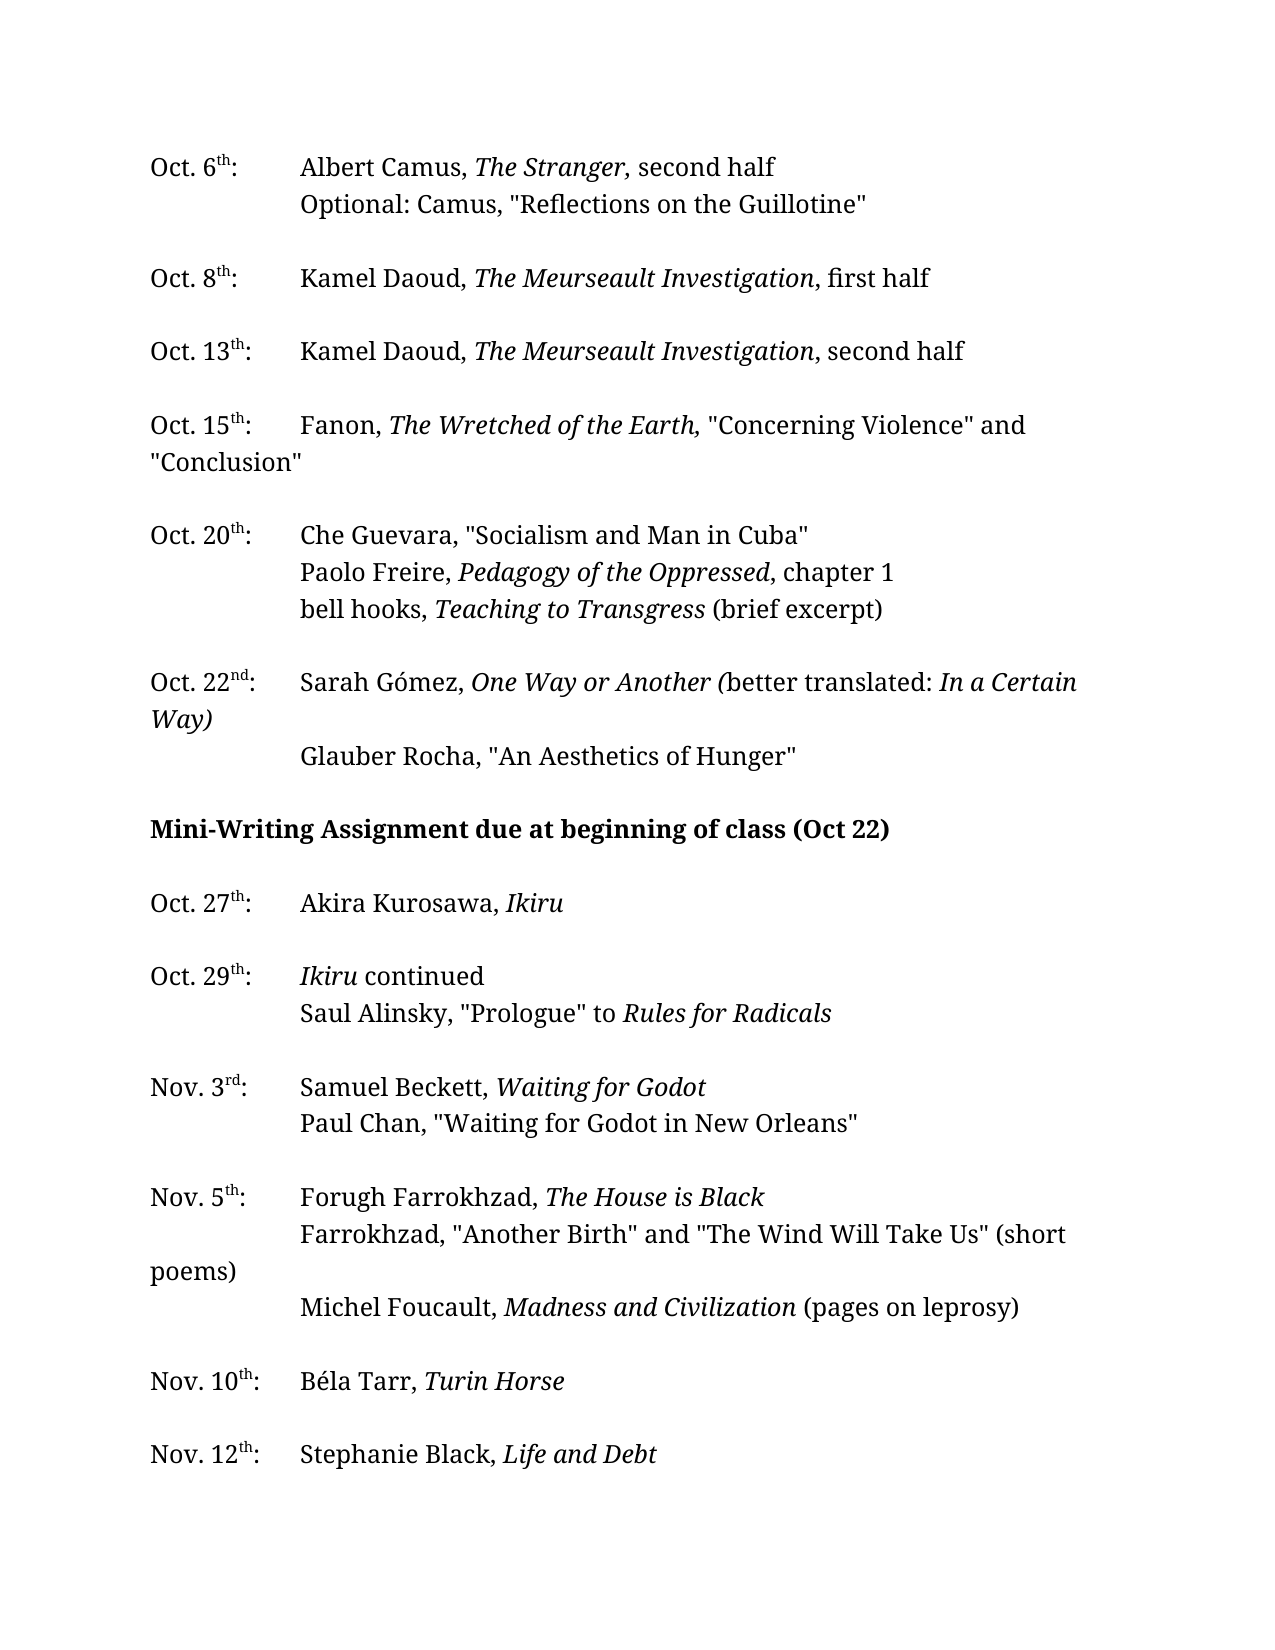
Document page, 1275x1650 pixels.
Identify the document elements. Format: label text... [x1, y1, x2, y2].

text Oct. 20th: Che Guevara, "Socialism and Man in Cuba" [150, 518, 1125, 552]
text Nov. 10th: Béla Tarr, Turin Horse [150, 1363, 1125, 1397]
text Mini-Writing Assignment due at beginning of class (Oct 22) [150, 812, 1125, 846]
text Oct. 15th: Fanon, The Wretched of the Earth, "Concerning Violence" and "Conclusion" [150, 407, 1125, 478]
text Nov. 5th: Forugh Farrokhzad, The House is Black [150, 1179, 1125, 1214]
text Oct. 6th: Albert Camus, The Stranger, second half [150, 150, 1125, 184]
text Oct. 8th: Kamel Daoud, The Meurseault Investigation, first half [150, 260, 1125, 294]
text Paolo Freire, Pedagogy of the Oppressed, chapter 1 [150, 554, 1125, 588]
text Farrokhzad, "Another Birth" and "The Wind Will Take Us" (short poems) [150, 1216, 1125, 1287]
text Oct. 22nd: Sarah Gómez, One Way or Another (better translated: In a Certain Way) [150, 665, 1125, 736]
text Nov. 3rd: Samuel Beckett, Waiting for Godot [150, 1069, 1125, 1103]
text Saul Alinsky, "Prologue" to Rules for Radicals [150, 996, 1125, 1030]
text Oct. 13th: Kamel Daoud, The Meurseault Investigation, second half [150, 334, 1125, 368]
text Optional: Camus, "Reflections on the Guillotine" [150, 187, 1125, 221]
text bell hooks, Teaching to Transgress (brief excerpt) [150, 591, 1125, 625]
text Oct. 29th: Ikiru continued [150, 959, 1125, 993]
text Paul Chan, "Waiting for Godot in New Orleans" [150, 1106, 1125, 1140]
text Michel Foucault, Madness and Civilization (pages on leprosy) [150, 1290, 1125, 1324]
text Nov. 12th: Stephanie Black, Life and Debt [150, 1437, 1125, 1471]
text Oct. 27th: Akira Kurosawa, Ikiru [150, 885, 1125, 919]
text Glauber Rocha, "An Aesthetics of Hunger" [225, 738, 1125, 772]
